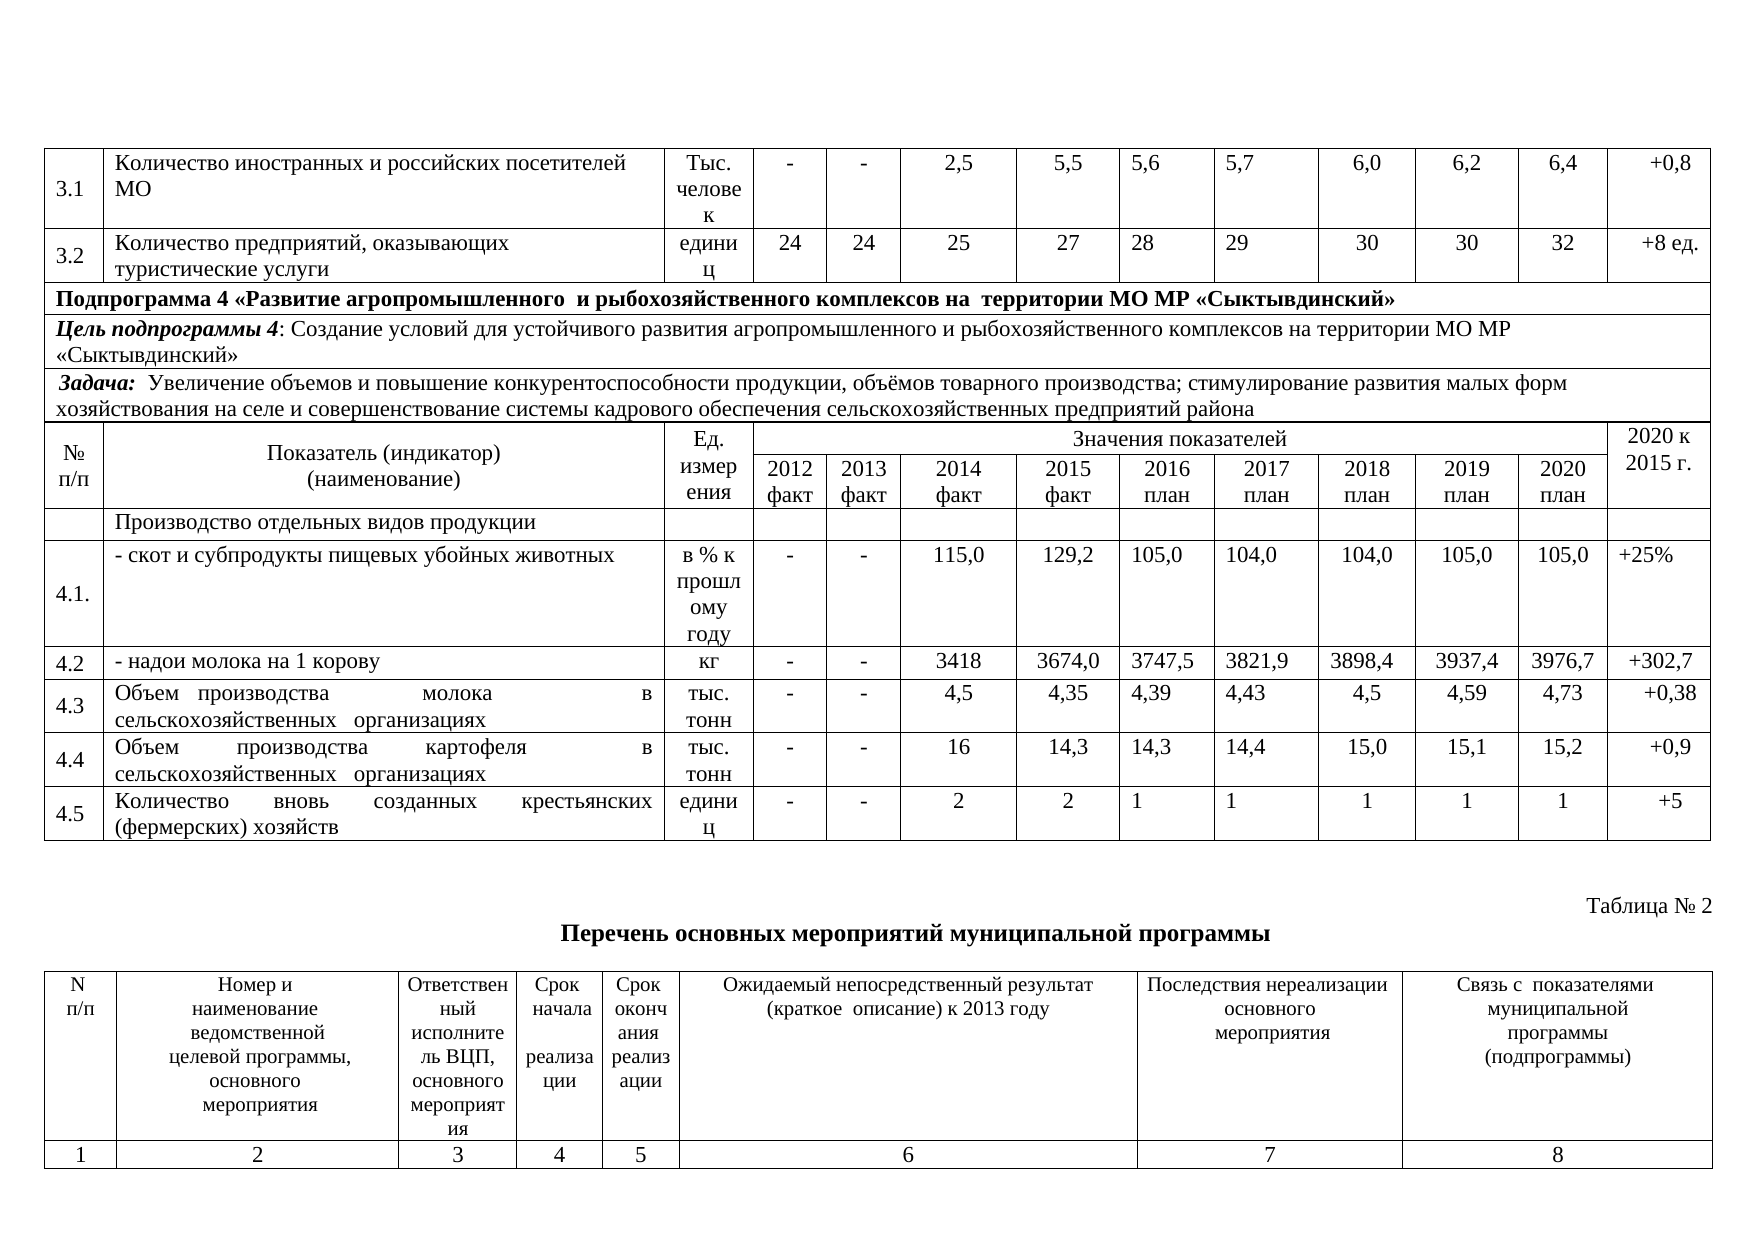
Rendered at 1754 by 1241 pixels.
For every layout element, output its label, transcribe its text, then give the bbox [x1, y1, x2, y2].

table_cell 6,4 [1519, 149, 1607, 228]
table_cell 16 [901, 733, 1016, 786]
table_cell - [827, 541, 900, 646]
table_cell - [754, 149, 826, 228]
table_cell 2,5 [901, 149, 1016, 228]
table_cell 4,5 [1319, 680, 1415, 732]
table_cell - скот и субпродукты пищевых убойных животных [104, 541, 664, 646]
table_header Срок окончания реализации [603, 972, 679, 1140]
table_cell Производство отдельных видов продукции [104, 509, 664, 540]
table_cell - [754, 787, 826, 840]
table_cell 2019 план [1416, 455, 1518, 507]
table_cell Показатель (индикатор) (наименование) [104, 423, 664, 507]
table_cell 1 [1120, 787, 1214, 840]
table_cell 3 [399, 1141, 516, 1168]
table_cell Количество иностранных и российских посетителей МО [104, 149, 664, 228]
table_cell 14,4 [1215, 733, 1318, 786]
table_cell 29 [1215, 229, 1318, 282]
table_cell 2014 факт [901, 455, 1016, 507]
table_cell 4,73 [1519, 680, 1607, 732]
table_cell Значения показателей [754, 423, 1607, 454]
table_cell 6,0 [1319, 149, 1415, 228]
table_cell [1608, 509, 1710, 540]
table_cell 6 [680, 1141, 1137, 1168]
table_cell Ед. измерения [665, 423, 753, 507]
table_cell - надои молока на 1 корову [104, 647, 664, 678]
table_cell 2017 план [1215, 455, 1318, 507]
table_header Ожидаемый непосредственный результат (краткое описание) к 2013 году [680, 972, 1137, 1140]
table_cell [1319, 509, 1415, 540]
table_cell +8 ед. [1608, 229, 1710, 282]
table_cell 15,1 [1416, 733, 1518, 786]
table_cell 2 [901, 787, 1016, 840]
table_cell [1215, 509, 1318, 540]
table_header Связь с показателями муниципальной программы (подпрограммы) [1403, 972, 1712, 1140]
table_cell 28 [1120, 229, 1214, 282]
table_cell 4.1. [45, 541, 103, 646]
text Перечень основных мероприятий муниципальной программы [118, 918, 1713, 947]
table_cell 7 [1138, 1141, 1402, 1168]
table_cell 5,6 [1120, 149, 1214, 228]
table_cell 1 [1416, 787, 1518, 840]
table_cell +25% [1608, 541, 1710, 646]
table_cell [901, 509, 1016, 540]
table_cell Количество предприятий, оказывающих туристические услуги [104, 229, 664, 282]
text Таблица № 2 [118, 892, 1713, 918]
table_cell 4,59 [1416, 680, 1518, 732]
table_cell 32 [1519, 229, 1607, 282]
table_cell 3976,7 [1519, 647, 1607, 678]
table_cell 104,0 [1215, 541, 1318, 646]
table_cell - [754, 541, 826, 646]
table_cell - [827, 647, 900, 678]
table_cell 2015 факт [1017, 455, 1119, 507]
table_cell 1 [1519, 787, 1607, 840]
table_cell 2012 факт [754, 455, 826, 507]
table_cell 4.2 [45, 647, 103, 678]
table_header Ответственный исполнитель ВЦП, основного мероприятия [399, 972, 516, 1140]
table_cell 1 [1319, 787, 1415, 840]
table_cell [1120, 509, 1214, 540]
table_cell 115,0 [901, 541, 1016, 646]
table_cell 2020 план [1519, 455, 1607, 507]
table_cell 2013 факт [827, 455, 900, 507]
table_cell 3898,4 [1319, 647, 1415, 678]
table_cell 105,0 [1519, 541, 1607, 646]
table_cell +0,9 [1608, 733, 1710, 786]
table_cell 129,2 [1017, 541, 1119, 646]
table_cell 8 [1403, 1141, 1712, 1168]
table_cell +5 [1608, 787, 1710, 840]
table_cell Задача: Увеличение объемов и повышение конкурентоспособности продукции, объёмов товарного производства; стимулирование развития малых форм хозяйствования на селе и совершенствование системы кадрового обеспечения сельскохозяйственных предприятий района [45, 369, 1710, 421]
table_cell Подпрограмма 4 «Развитие агропромышленного и рыбохозяйственного комплексов на территории МО МР «Сыктывдинский» [45, 283, 1710, 314]
table_cell - [754, 733, 826, 786]
table_cell 15,2 [1519, 733, 1607, 786]
table_cell 4,35 [1017, 680, 1119, 732]
table_cell 3747,5 [1120, 647, 1214, 678]
table_cell в % к прошлому году [665, 541, 753, 646]
table_cell 4.4 [45, 733, 103, 786]
table_cell 27 [1017, 229, 1119, 282]
table_cell 3937,4 [1416, 647, 1518, 678]
table_cell 24 [827, 229, 900, 282]
table_cell 3418 [901, 647, 1016, 678]
table_cell - [754, 680, 826, 732]
table_cell 4.5 [45, 787, 103, 840]
table_cell 3.2 [45, 229, 103, 282]
table_cell 1 [1215, 787, 1318, 840]
table_cell 30 [1319, 229, 1415, 282]
table_cell 2016 план [1120, 455, 1214, 507]
table_cell [754, 509, 826, 540]
table_cell Цель подпрограммы 4: Создание условий для устойчивого развития агропромышленного и рыбохозяйственного комплексов на территории МО МР «Сыктывдинский» [45, 315, 1710, 368]
table_cell единиц [665, 229, 753, 282]
table_cell 3.1 [45, 149, 103, 228]
table_cell 30 [1416, 229, 1518, 282]
table_cell [45, 509, 103, 540]
table_cell кг [665, 647, 753, 678]
table_cell Тыс. человек [665, 149, 753, 228]
table_header Срок начала реализации [517, 972, 602, 1140]
table_header Последствия нереализации основного мероприятия [1138, 972, 1402, 1140]
table_cell 2018 план [1319, 455, 1415, 507]
table_cell 1 [45, 1141, 116, 1168]
table_cell +0,8 [1608, 149, 1710, 228]
table_cell 3674,0 [1017, 647, 1119, 678]
table_cell - [827, 787, 900, 840]
table_cell [1519, 509, 1607, 540]
table_cell 15,0 [1319, 733, 1415, 786]
table_cell [827, 509, 900, 540]
table_cell [1416, 509, 1518, 540]
table_cell 5 [603, 1141, 679, 1168]
table_cell 105,0 [1416, 541, 1518, 646]
table_cell Объем производства молока в сельскохозяйственных организациях [104, 680, 664, 732]
table_header Номер и наименование ведомственной целевой программы, основного мероприятия [117, 972, 398, 1140]
table_cell тыс. тонн [665, 733, 753, 786]
table_cell [1017, 509, 1119, 540]
table_cell - [827, 680, 900, 732]
table_cell тыс. тонн [665, 680, 753, 732]
table_cell 2020 к 2015 г. [1608, 423, 1710, 507]
table_cell [665, 509, 753, 540]
table_cell - [827, 149, 900, 228]
table_cell 25 [901, 229, 1016, 282]
table_cell 4 [517, 1141, 602, 1168]
table_cell +302,7 [1608, 647, 1710, 678]
table_cell 2 [117, 1141, 398, 1168]
table_cell 24 [754, 229, 826, 282]
table_cell единиц [665, 787, 753, 840]
table_cell 4,39 [1120, 680, 1214, 732]
table_cell 5,7 [1215, 149, 1318, 228]
table_cell 4,5 [901, 680, 1016, 732]
table_cell 6,2 [1416, 149, 1518, 228]
table_cell +0,38 [1608, 680, 1710, 732]
table_cell 5,5 [1017, 149, 1119, 228]
table_cell - [827, 733, 900, 786]
table_header N п/п [45, 972, 116, 1140]
table_cell 105,0 [1120, 541, 1214, 646]
table_cell Количество вновь созданных крестьянских (фермерских) хозяйств [104, 787, 664, 840]
table_cell № п/п [45, 423, 103, 507]
table_cell - [754, 647, 826, 678]
table_cell Объем производства картофеля в сельскохозяйственных организациях [104, 733, 664, 786]
table_cell 2 [1017, 787, 1119, 840]
table_cell 14,3 [1017, 733, 1119, 786]
table_cell 14,3 [1120, 733, 1214, 786]
table_cell 4.3 [45, 680, 103, 732]
table_cell 104,0 [1319, 541, 1415, 646]
table_cell 4,43 [1215, 680, 1318, 732]
table_cell 3821,9 [1215, 647, 1318, 678]
